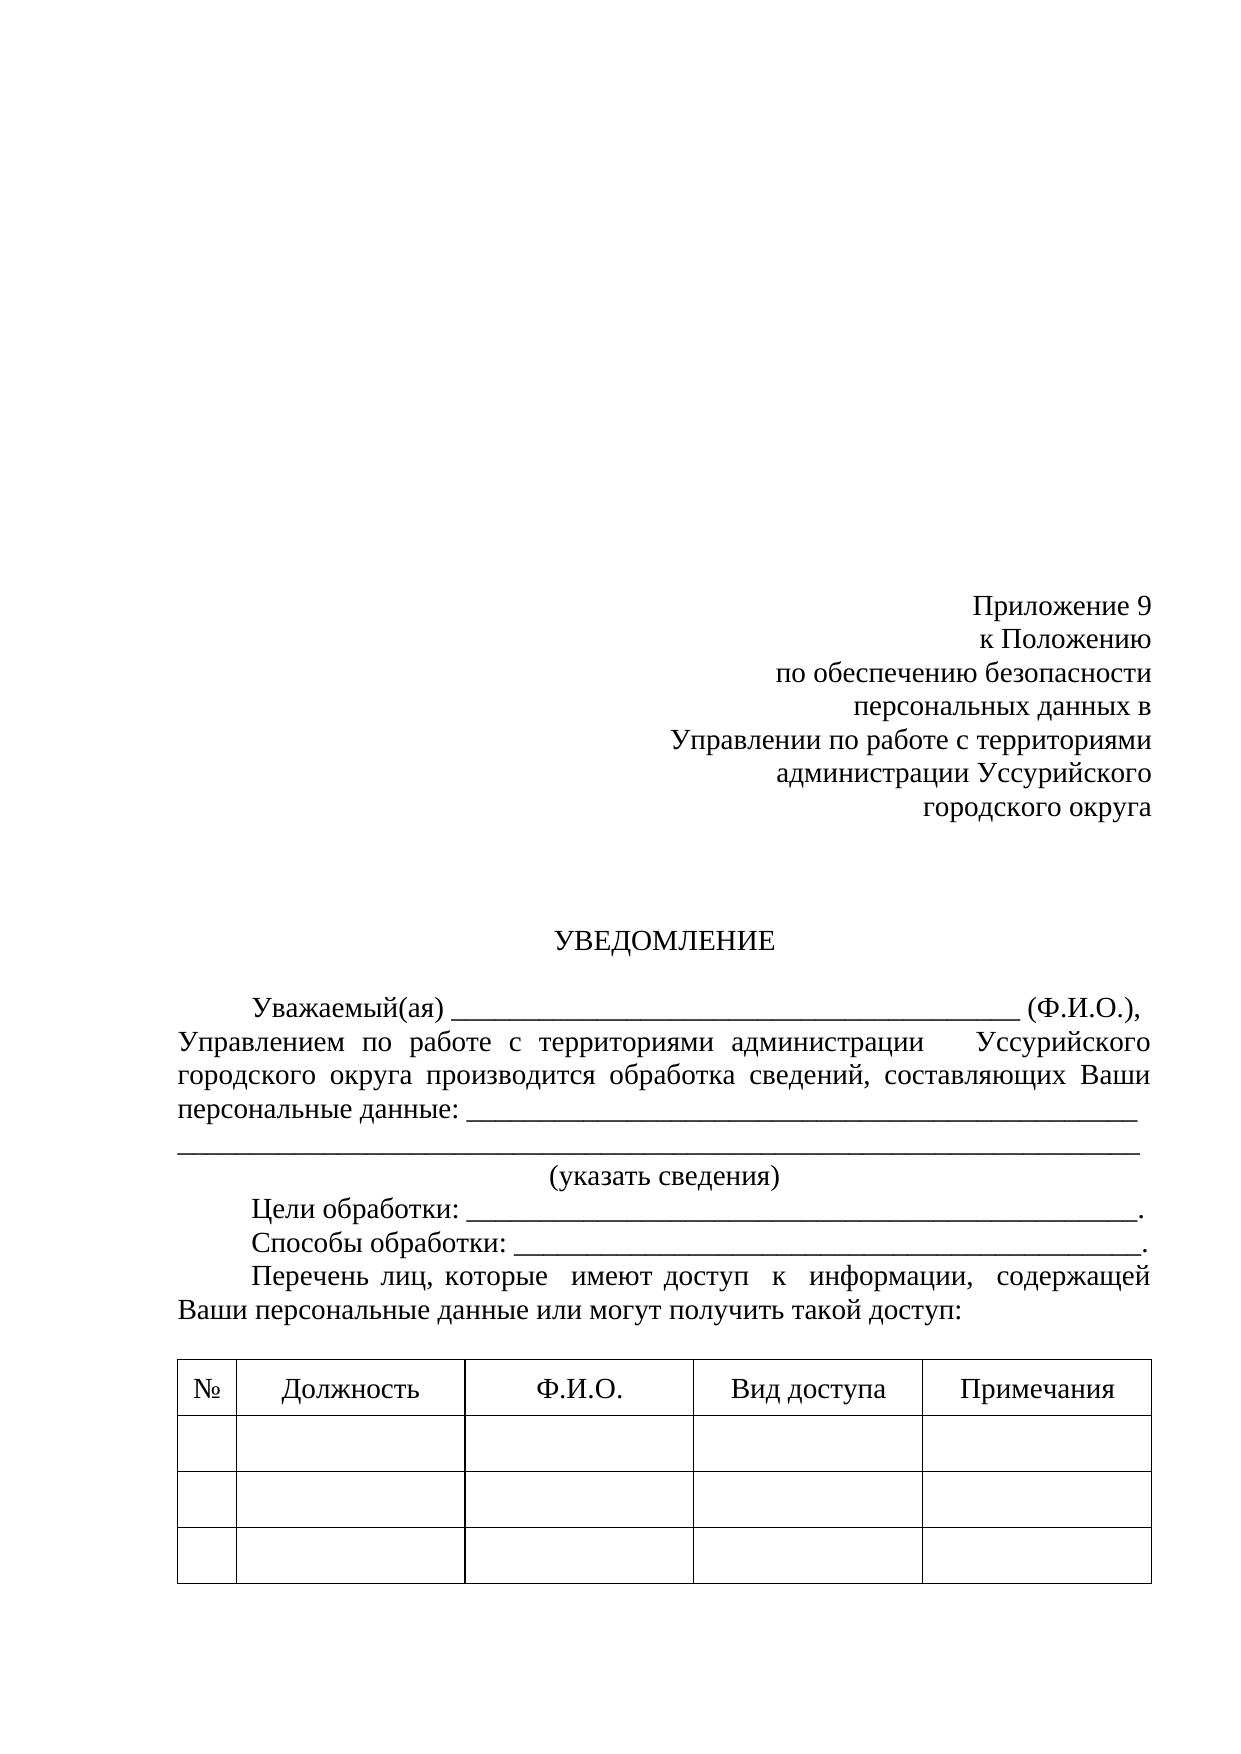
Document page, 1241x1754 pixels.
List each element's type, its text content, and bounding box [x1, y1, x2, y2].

text городского округа [177, 789, 1152, 822]
table_cell [237, 1416, 464, 1471]
table_cell [694, 1528, 922, 1582]
table_header № [178, 1360, 236, 1415]
text УВЕДОМЛЕНИЕ [177, 923, 1152, 957]
table_cell [237, 1472, 464, 1527]
table_cell [923, 1416, 1151, 1471]
text Управлении по работе с территориями [177, 722, 1152, 755]
text Уважаемый(ая) _______________________________________ (Ф.И.О.), [177, 990, 1152, 1024]
table_cell [466, 1416, 693, 1471]
text (указать сведения) [177, 1158, 1152, 1191]
text Управлением по работе с территориями администрации Уссурийского городского округа производится обработка сведений, составляющих Ваши персональные данные: ______________________________________________ [177, 1024, 1152, 1124]
table_header Должность [237, 1360, 464, 1415]
table_header Ф.И.О. [466, 1360, 693, 1415]
table_cell [237, 1528, 464, 1582]
table_cell [178, 1472, 236, 1527]
table_header Примечания [923, 1360, 1151, 1415]
table_cell [694, 1472, 922, 1527]
table_cell [466, 1472, 693, 1527]
text к Положению [177, 621, 1152, 655]
table_cell [178, 1528, 236, 1582]
table_cell [178, 1416, 236, 1471]
table_cell [694, 1416, 922, 1471]
text __________________________________________________________________ [177, 1124, 1152, 1158]
text Приложение 9 [177, 588, 1152, 621]
table_cell [923, 1528, 1151, 1582]
table_cell [923, 1472, 1151, 1527]
text администрации Уссурийского [177, 755, 1152, 789]
text Цели обработки: ______________________________________________. [177, 1191, 1152, 1225]
text персональных данных в [177, 688, 1152, 722]
text по обеспечению безопасности [177, 655, 1152, 688]
text Способы обработки: ___________________________________________. [177, 1225, 1152, 1258]
table_cell [466, 1528, 693, 1582]
table_header Вид доступа [694, 1360, 922, 1415]
text Перечень лиц, которые имеют доступ к информации, содержащей Ваши персональные данные или могут получить такой доступ: [177, 1258, 1152, 1326]
